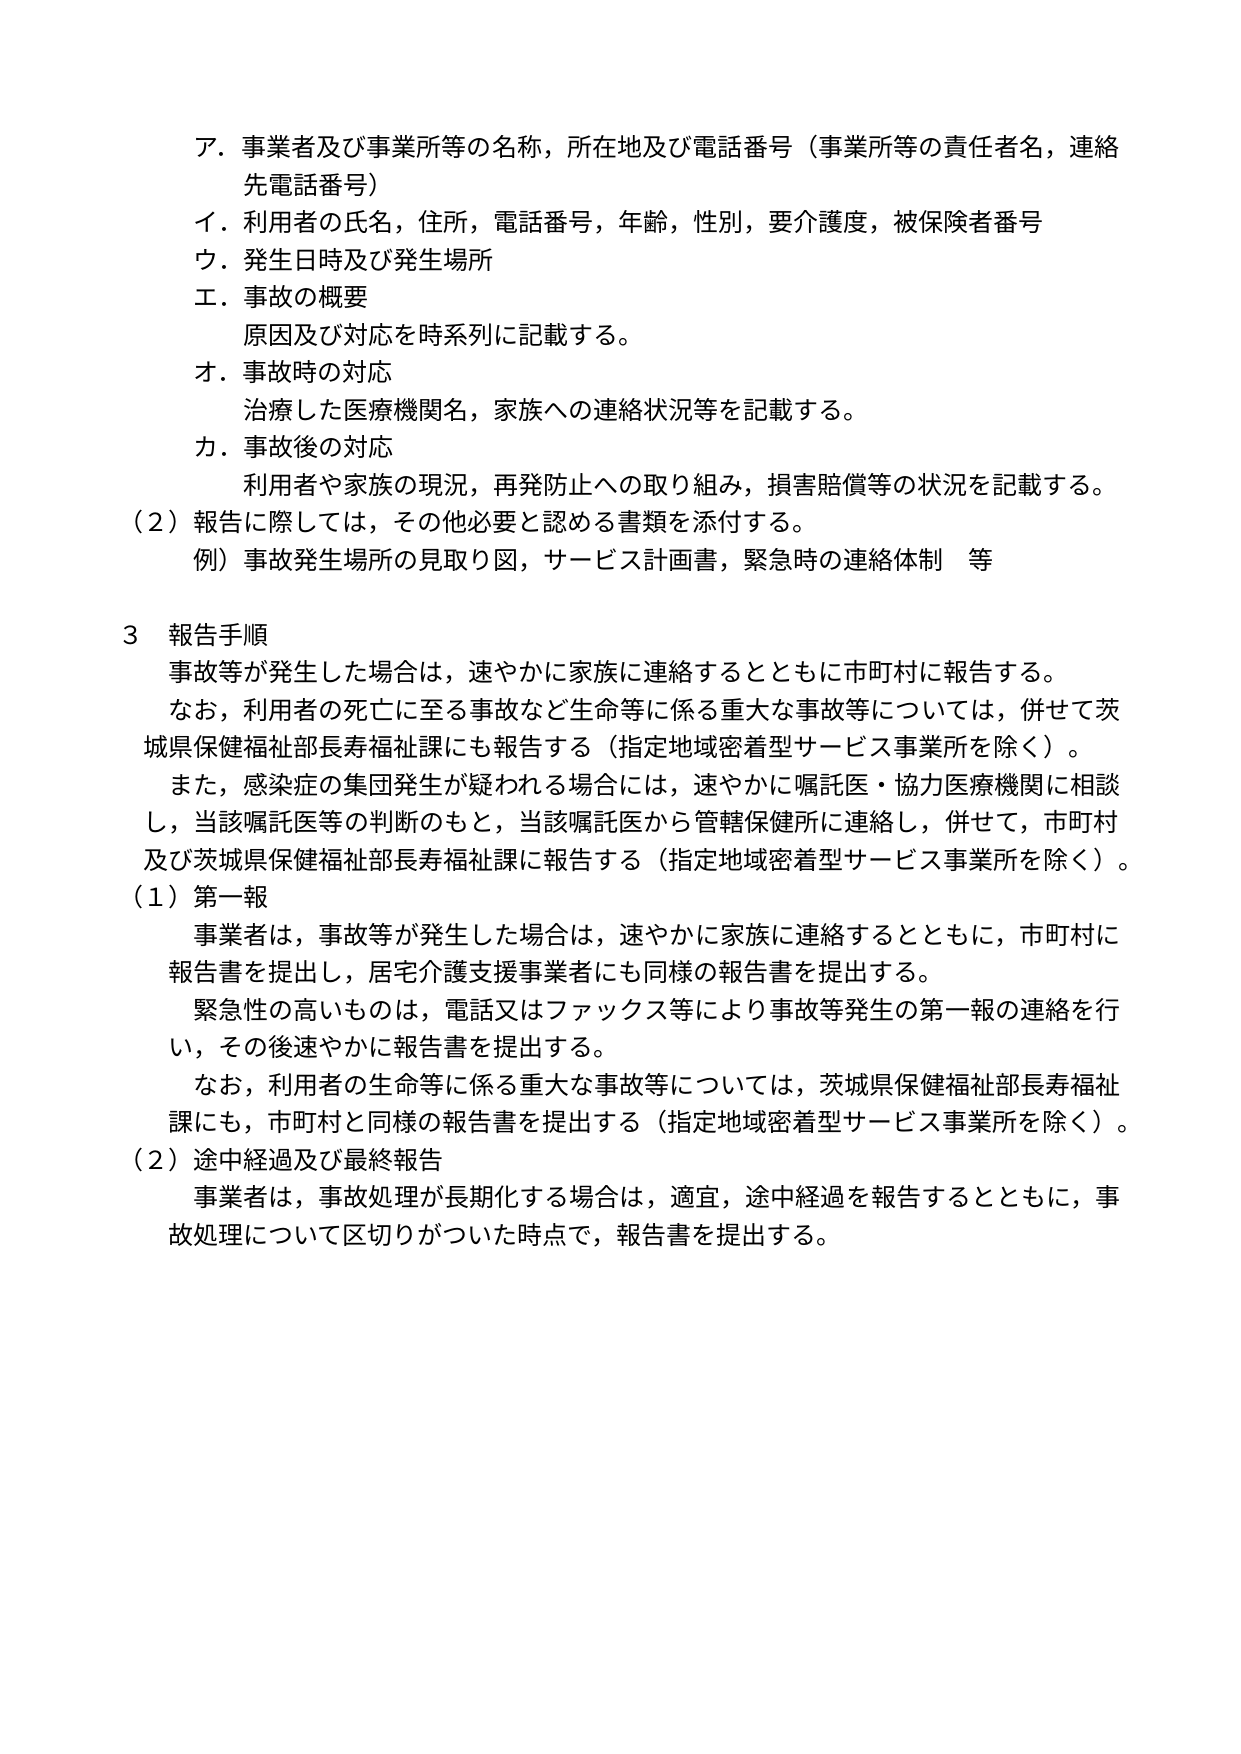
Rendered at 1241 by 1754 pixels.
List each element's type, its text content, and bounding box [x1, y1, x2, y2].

text カ．事故後の対応 [118, 427, 1122, 464]
text イ．利用者の氏名，住所，電話番号，年齢，性別，要介護度，被保険者番号 [118, 202, 1122, 239]
text 例）事故発生場所の見取り図，サービス計画書，緊急時の連絡体制 等 [118, 539, 1122, 577]
text なお，利用者の生命等に係る重大な事故等については，茨城県保健福祉部長寿福祉課にも，市町村と同様の報告書を提出する（指定地域密着型サービス事業所を除く）。 [168, 1064, 1122, 1139]
text エ．事故の概要 [118, 277, 1122, 314]
text また，感染症の集団発生が疑われる場合には，速やかに嘱託医・協力医療機関に相談し，当該嘱託医等の判断のもと，当該嘱託医から管轄保健所に連絡し，併せて，市町村及び茨城県保健福祉部長寿福祉課に報告する（指定地域密着型サービス事業所を除く）。 [143, 764, 1122, 877]
text 事業者は，事故処理が長期化する場合は，適宜，途中経過を報告するとともに，事故処理について区切りがついた時点で，報告書を提出する。 [168, 1177, 1122, 1252]
text 治療した医療機関名，家族への連絡状況等を記載する。 [118, 389, 1122, 427]
text ア．事業者及び事業所等の名称，所在地及び電話番号（事業所等の責任者名，連絡先電話番号） [193, 127, 1122, 202]
text （１）第一報 [118, 877, 1122, 914]
text 原因及び対応を時系列に記載する。 [118, 314, 1122, 352]
text 事業者は，事故等が発生した場合は，速やかに家族に連絡するとともに，市町村に報告書を提出し，居宅介護支援事業者にも同様の報告書を提出する。 [168, 914, 1122, 989]
text 利用者や家族の現況，再発防止への取り組み，損害賠償等の状況を記載する。 [118, 464, 1122, 502]
text なお，利用者の死亡に至る事故など生命等に係る重大な事故等については，併せて茨城県保健福祉部長寿福祉課にも報告する（指定地域密着型サービス事業所を除く）。 [143, 689, 1122, 764]
text （２）報告に際しては，その他必要と認める書類を添付する。 [118, 502, 1122, 539]
text ウ．発生日時及び発生場所 [118, 239, 1122, 277]
text 事故等が発生した場合は，速やかに家族に連絡するとともに市町村に報告する。 [143, 652, 1122, 689]
text 緊急性の高いものは，電話又はファックス等により事故等発生の第一報の連絡を行い，その後速やかに報告書を提出する。 [168, 989, 1122, 1064]
text オ．事故時の対応 [118, 352, 1122, 389]
text （２）途中経過及び最終報告 [118, 1139, 1122, 1177]
text ３ 報告手順 [118, 614, 1122, 652]
